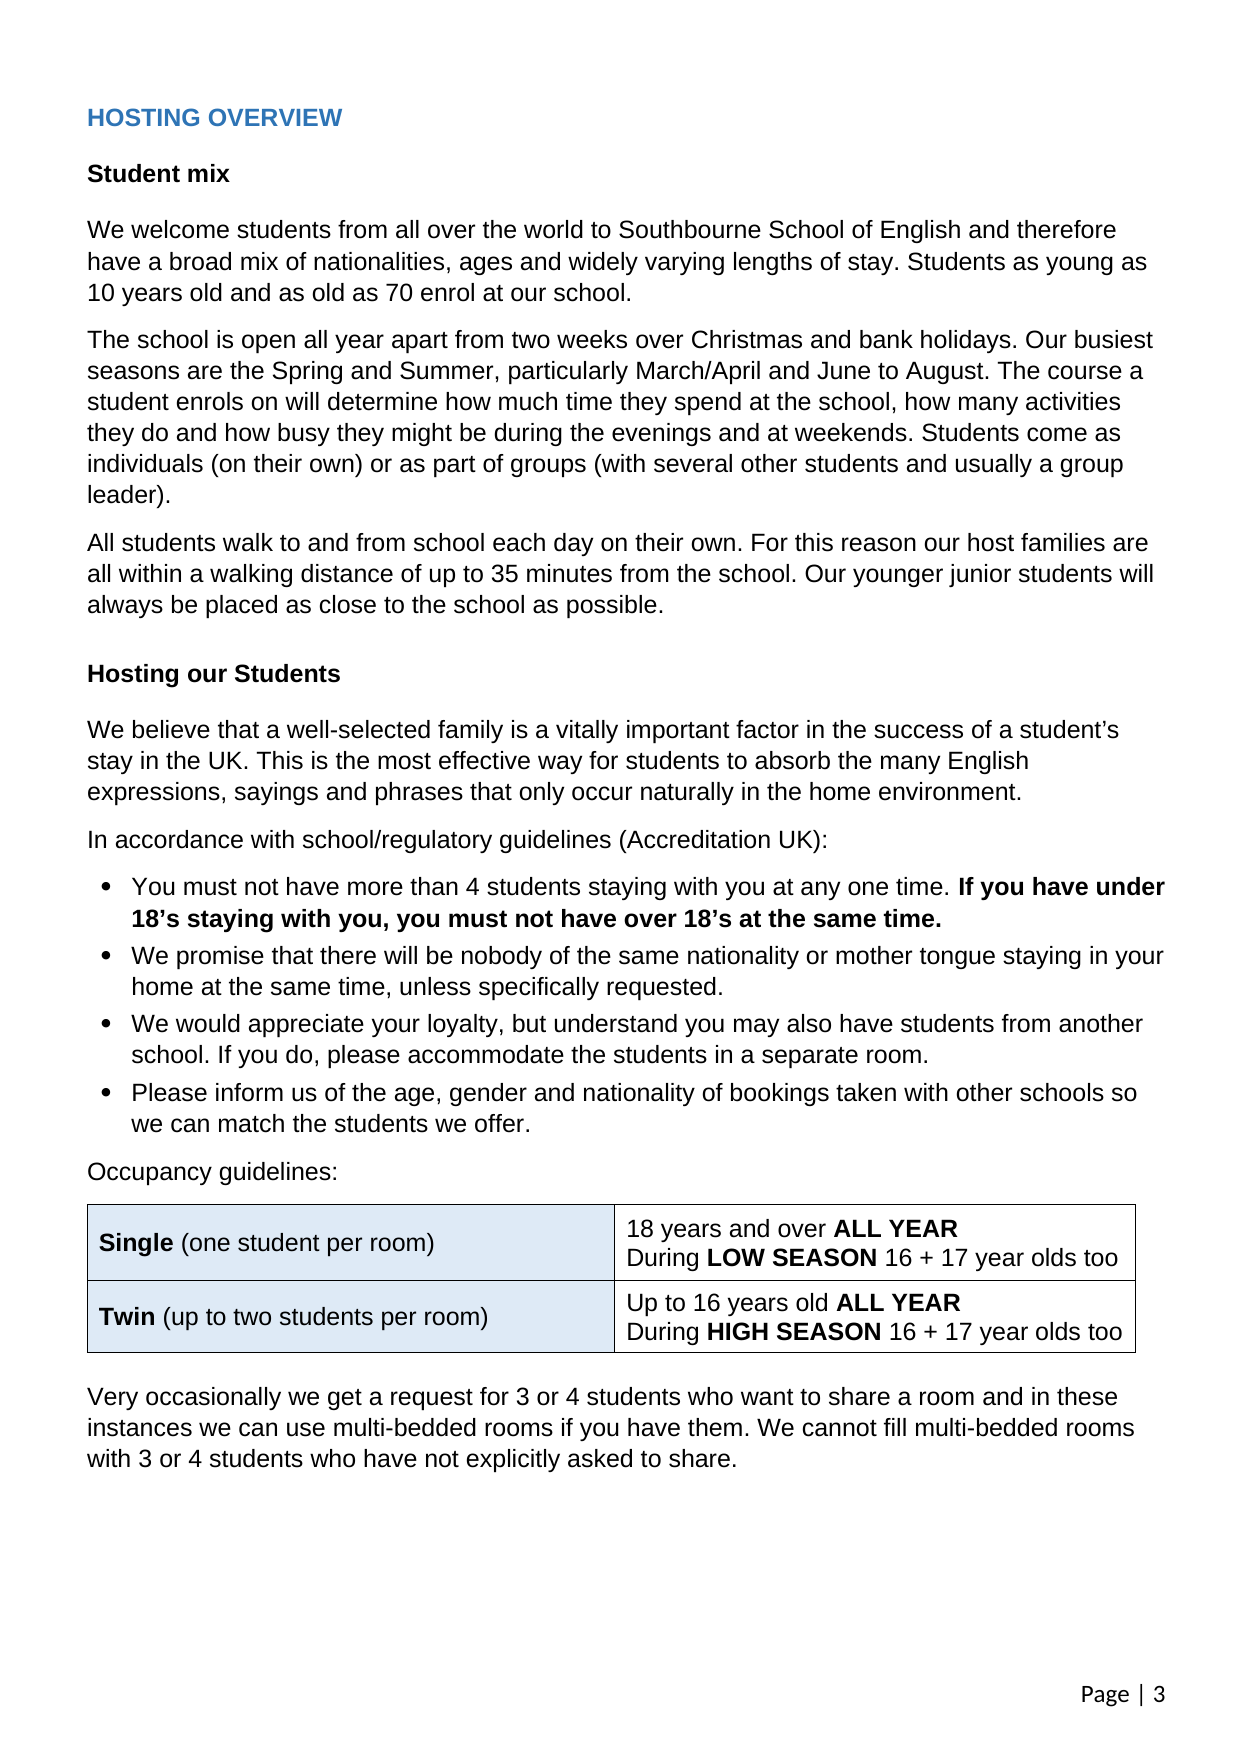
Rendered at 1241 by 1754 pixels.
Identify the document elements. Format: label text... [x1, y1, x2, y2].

table_cell Twin (up to two students per room) [88, 1281, 614, 1352]
list We promise that there will be nobody of the same nationality or mother tongue staying in your home at the same time, unless specifically requested. [102, 941, 1165, 1001]
table_header Single (one student per room) [88, 1205, 614, 1280]
list You must not have more than 4 students staying with you at any one time. If you have under 18’s staying with you, you must not have over 18’s at the same time. [102, 872, 1165, 932]
list Please inform us of the age, gender and nationality of bookings taken with other schools so we can match the students we offer. [102, 1078, 1165, 1138]
text The school is open all year apart from two weeks over Christmas and bank holidays. Our busiest seasons are the Spring and Summer, particularly March/April and June to August. The course a student enrols on will determine how much time they spend at the school, how many activities they do and how busy they might be during the evenings and at weekends. Students come as individuals (on their own) or as part of groups (with several other students and usually a group leader). [87, 325, 1165, 509]
text We believe that a well-selected family is a vitally important factor in the success of a student’s stay in the UK. This is the most effective way for students to absorb the many English expressions, sayings and phrases that only occur naturally in the home environment. [87, 715, 1165, 806]
table_cell Up to 16 years old ALL YEAR During HIGH SEASON 16 + 17 year olds too [615, 1281, 1135, 1352]
list We would appreciate your loyalty, but understand you may also have students from another school. If you do, please accommodate the students in a separate room. [102, 1009, 1165, 1069]
text Very occasionally we get a request for 3 or 4 students who want to share a room and in these instances we can use multi-bedded rooms if you have them. We cannot fill multi-bedded rooms with 3 or 4 students who have not explicitly asked to share. [87, 1382, 1165, 1473]
text We welcome students from all over the world to Southbourne School of English and therefore have a broad mix of nationalities, ages and widely varying lengths of stay. Students as young as 10 years old and as old as 70 enrol at our school. [87, 216, 1165, 306]
table_header 18 years and over ALL YEAR During LOW SEASON 16 + 17 year olds too [615, 1205, 1135, 1280]
text All students walk to and from school each day on their own. For this reason our host families are all within a walking distance of up to 35 minutes from the school. Our younger junior students will always be placed as close to the school as possible. [87, 528, 1165, 619]
subtitle HOSTING OVERVIEW [87, 103, 1165, 132]
subtitle Student mix [87, 159, 1165, 188]
text In accordance with school/regulatory guidelines (Accreditation UK): [87, 825, 1165, 853]
subtitle Hosting our Students [87, 659, 1165, 688]
text Occupancy guidelines: [87, 1157, 1165, 1185]
